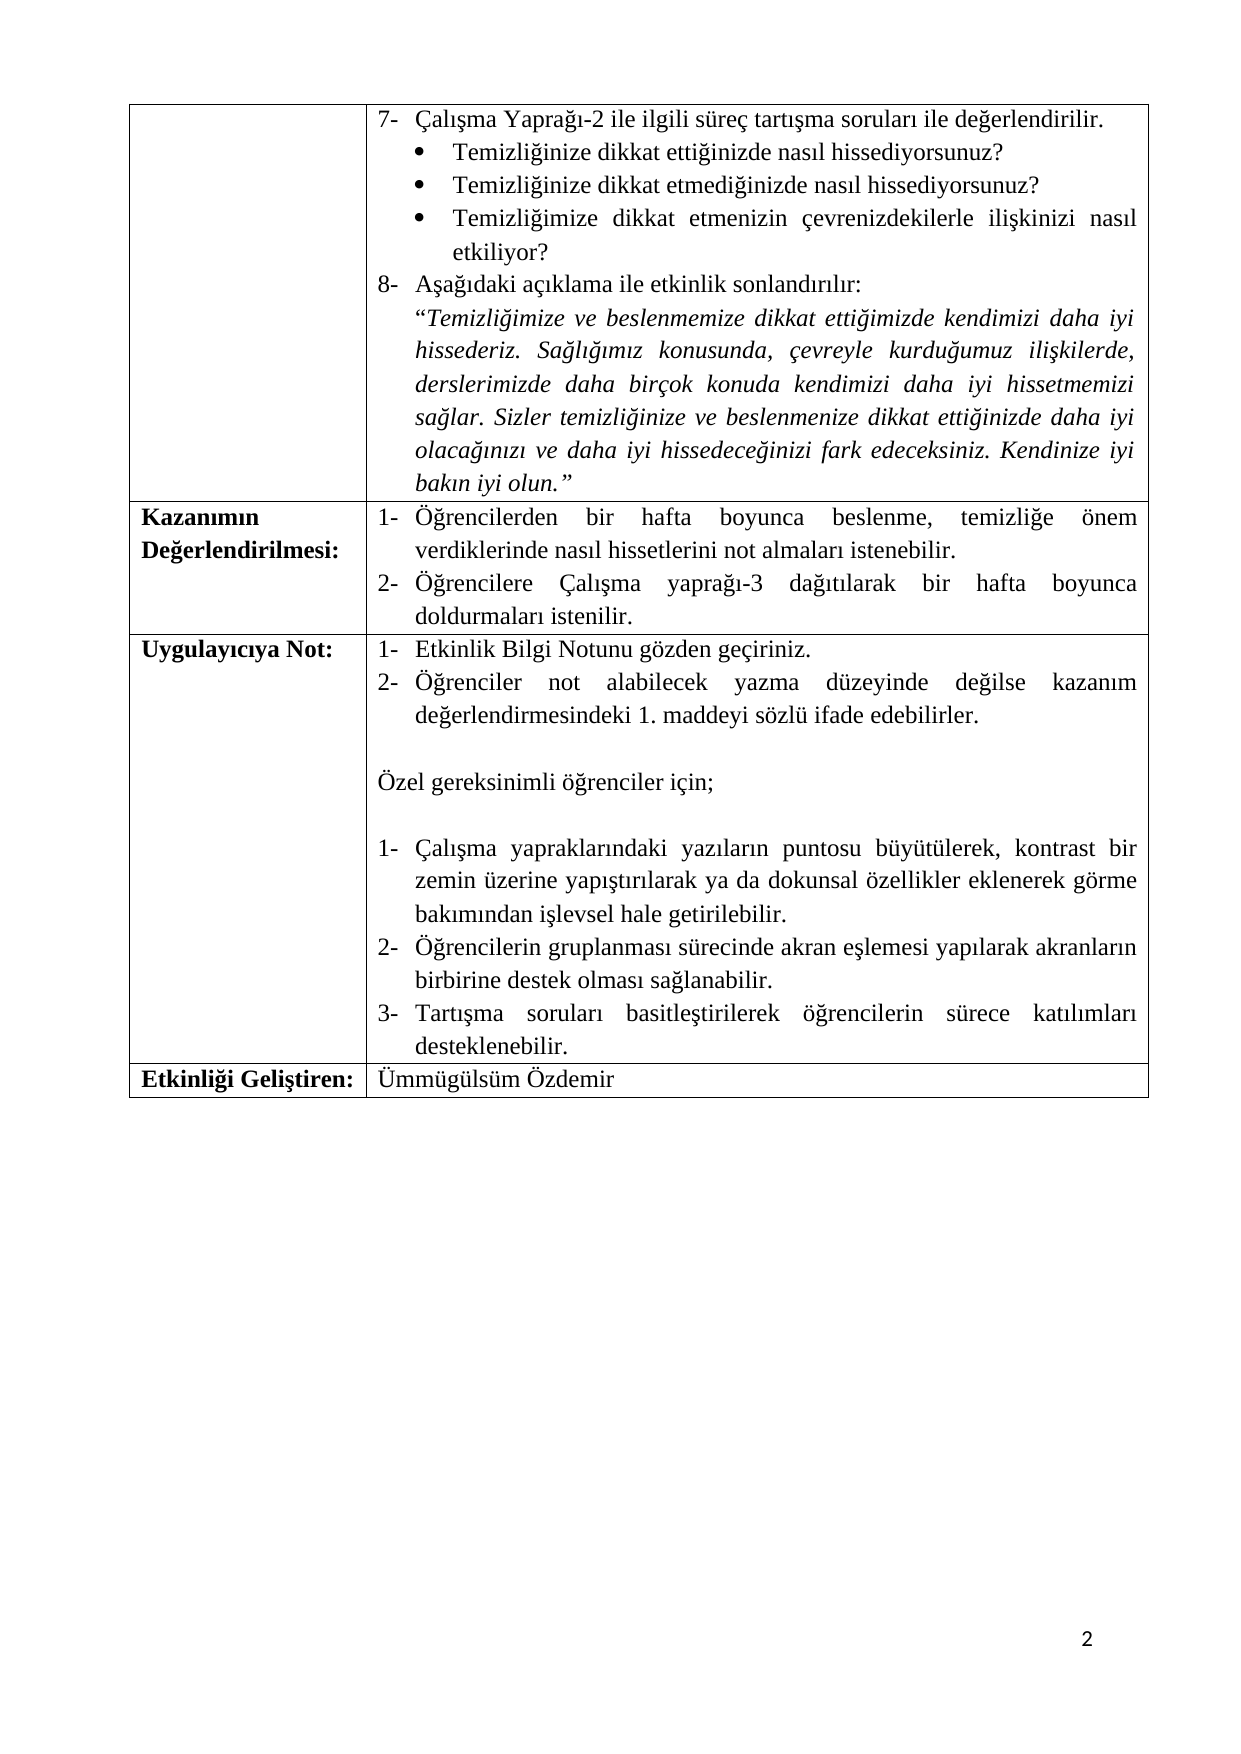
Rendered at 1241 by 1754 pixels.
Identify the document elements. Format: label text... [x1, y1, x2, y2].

table_cell Öğrencilerden bir hafta boyunca beslenme, temizliğe önem verdiklerinde nasıl hissetlerini not almaları istenebilir. Öğrencilere Çalışma yaprağı-3 dağıtılarak bir hafta boyunca doldurmaları istenilir. [367, 502, 1148, 633]
table_cell Etkinlik Bilgi Notunu gözden geçiriniz. Öğrenciler not alabilecek yazma düzeyinde değilse kazanım değerlendirmesindeki 1. maddeyi sözlü ifade edebilirler. Özel gereksinimli öğrenciler için; Çalışma yapraklarındaki yazıların puntosu büyütülerek, kontrast bir zemin üzerine yapıştırılarak ya da dokunsal özellikler eklenerek görme bakımından işlevsel hale getirilebilir. Öğrencilerin gruplanması sürecinde akran eşlemesi yapılarak akranların birbirine destek olması sağlanabilir. Tartışma soruları basitleştirilerek öğrencilerin sürece katılımları desteklenebilir. [367, 635, 1148, 1063]
table_cell Etkinliği Geliştiren: [130, 1064, 366, 1097]
table_cell Uygulayıcıya Not: [130, 635, 366, 1063]
table_cell Kazanımın Değerlendirilmesi: [130, 502, 366, 633]
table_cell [367, 105, 1148, 501]
table_cell Ümmügülsüm Özdemir [367, 1064, 1148, 1097]
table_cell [130, 105, 366, 501]
